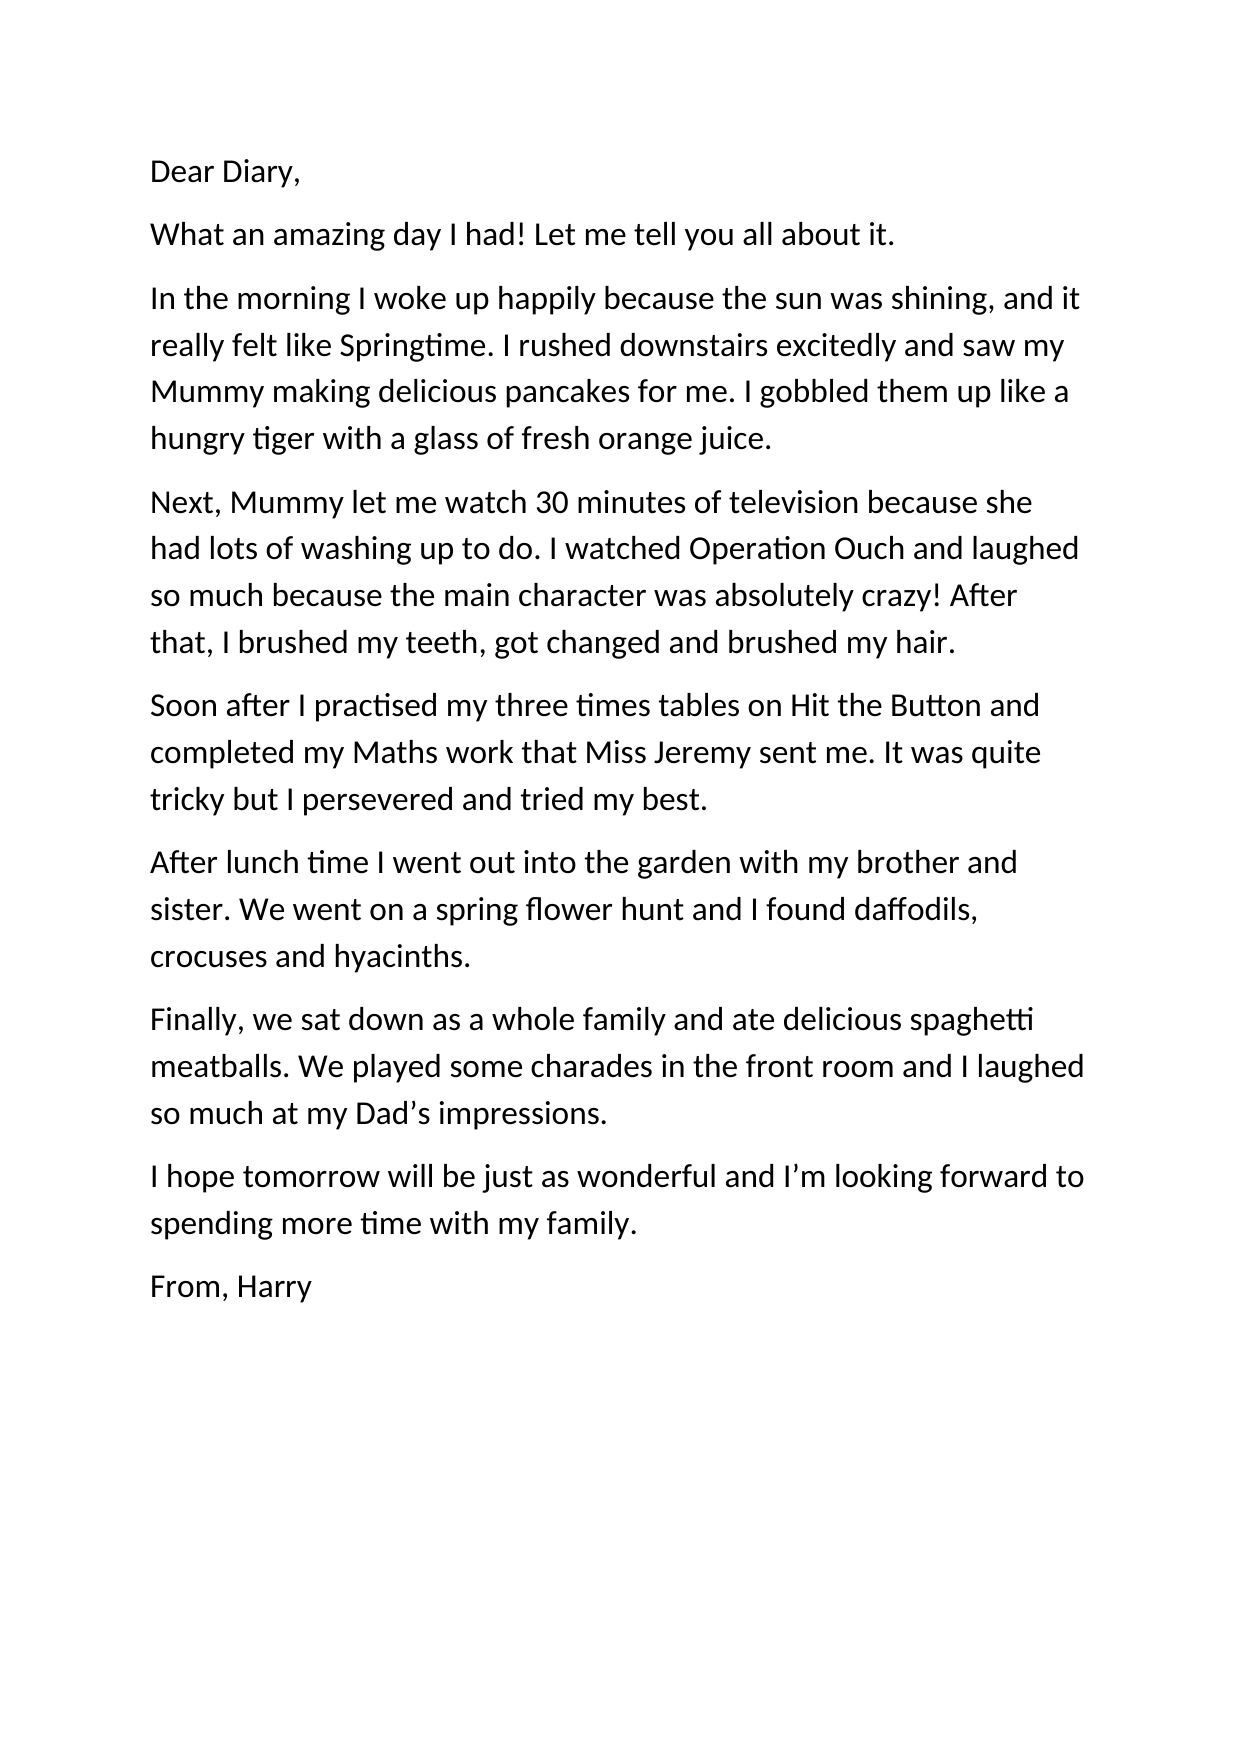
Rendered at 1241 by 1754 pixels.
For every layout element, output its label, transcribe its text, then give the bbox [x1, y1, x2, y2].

text I hope tomorrow will be just as wonderful and I’m looking forward to spending more time with my family. [150, 1155, 1090, 1243]
text In the morning I woke up happily because the sun was shining, and it really felt like Springtime. I rushed downstairs excitedly and saw my Mummy making delicious pancakes for me. I gobbled them up like a hungry tiger with a glass of fresh orange juice. [150, 277, 1090, 458]
text From, Harry [150, 1266, 1090, 1306]
text Soon after I practised my three times tables on Hit the Button and completed my Maths work that Miss Jeremy sent me. It was quite tricky but I persevered and tried my best. [150, 684, 1090, 819]
text After lunch time I went out into the garden with my brother and sister. We went on a spring flower hunt and I found daffodils, crocuses and hyacinths. [150, 841, 1090, 976]
text What an amazing day I had! Let me tell you all about it. [150, 213, 1090, 254]
text Next, Mummy let me watch 30 minutes of television because she had lots of washing up to do. I watched Operation Ouch and laughed so much because the main character was absolutely crazy! After that, I brushed my teeth, got changed and brushed my hair. [150, 481, 1090, 662]
text Dear Diary, [150, 150, 1090, 191]
text Finally, we sat down as a whole family and ate delicious spaghetti meatballs. We played some charades in the front room and I laughed so much at my Dad’s impressions. [150, 998, 1090, 1133]
